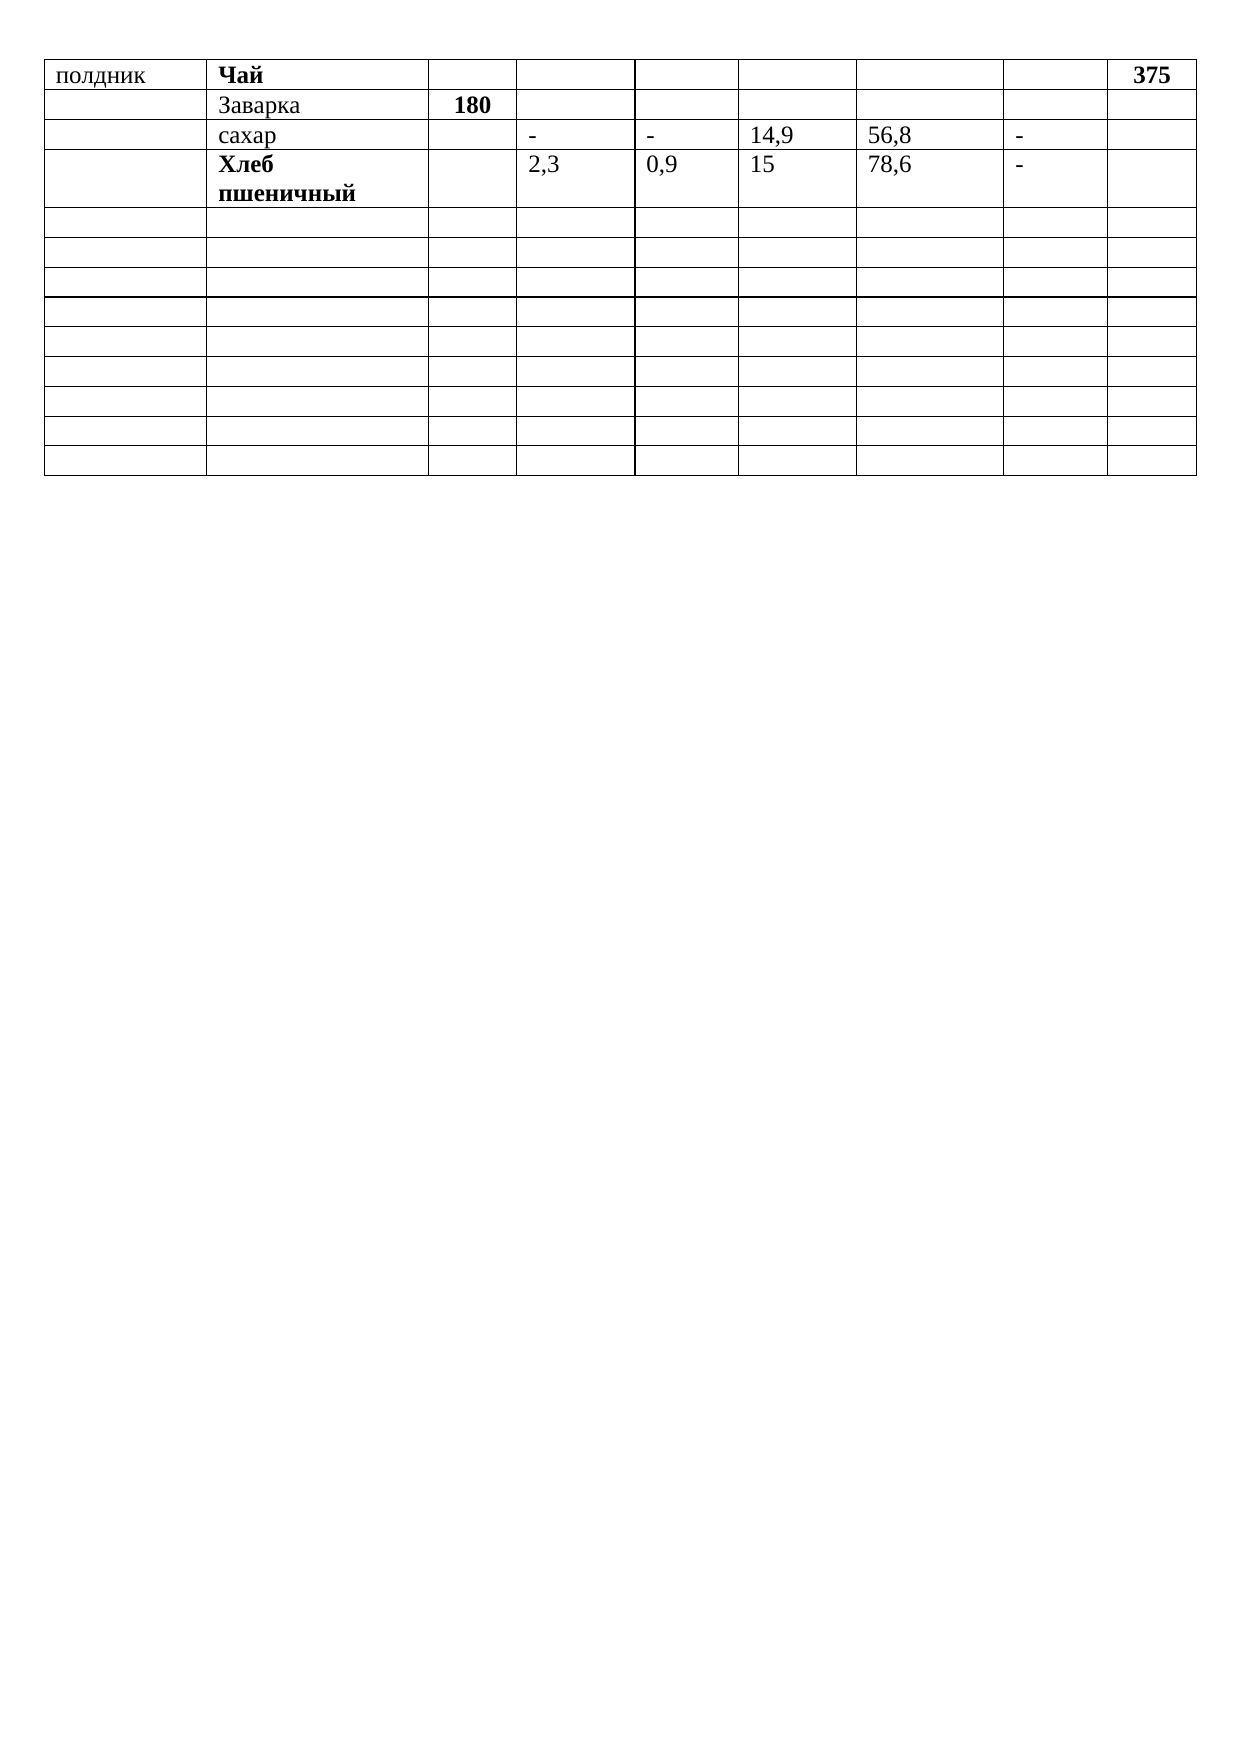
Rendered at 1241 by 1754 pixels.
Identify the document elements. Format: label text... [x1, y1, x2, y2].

table_cell [1004, 387, 1107, 416]
table_cell [517, 238, 634, 267]
table_cell [636, 327, 738, 356]
table_cell [517, 327, 634, 356]
table_cell [1108, 120, 1196, 148]
table_cell [739, 446, 856, 475]
table_cell [45, 208, 206, 237]
table_cell [857, 298, 1003, 326]
table_cell [739, 90, 856, 119]
table_cell 56,8 [857, 120, 1003, 148]
table_cell [739, 238, 856, 267]
table_cell [739, 387, 856, 416]
table_cell 2,3 [517, 150, 634, 207]
table_cell [517, 417, 634, 445]
table_cell [636, 90, 738, 119]
table_cell [207, 208, 428, 237]
table_cell [739, 208, 856, 237]
table_cell [207, 357, 428, 386]
table_cell [857, 90, 1003, 119]
table_cell [739, 268, 856, 296]
table_cell [857, 60, 1003, 89]
table_cell [45, 387, 206, 416]
table_cell [207, 417, 428, 445]
table_cell [429, 417, 516, 445]
table_cell [636, 417, 738, 445]
table_cell Чай [207, 60, 428, 89]
table_cell [1004, 417, 1107, 445]
table_cell [857, 357, 1003, 386]
table_cell [1004, 90, 1107, 119]
table_cell [636, 387, 738, 416]
table_cell [636, 446, 738, 475]
table_cell [636, 60, 738, 89]
table_cell [429, 120, 516, 148]
table_cell [636, 298, 738, 326]
table_cell [1004, 60, 1107, 89]
table_cell [1108, 238, 1196, 267]
table_cell [517, 60, 634, 89]
table_cell [45, 268, 206, 296]
table_cell [207, 387, 428, 416]
table_cell - [636, 120, 738, 148]
table_cell [45, 298, 206, 326]
table_cell [636, 357, 738, 386]
table_cell [857, 268, 1003, 296]
table_cell 0,9 [636, 150, 738, 207]
table_cell полдник [45, 60, 206, 89]
table_cell [739, 357, 856, 386]
table_cell [636, 268, 738, 296]
table_cell [429, 150, 516, 207]
table_cell [1004, 238, 1107, 267]
table_cell [517, 357, 634, 386]
table_cell [1108, 387, 1196, 416]
table_cell [739, 417, 856, 445]
table_cell [1108, 298, 1196, 326]
table_cell [636, 238, 738, 267]
table_cell [739, 298, 856, 326]
table_cell [857, 446, 1003, 475]
table_cell [517, 446, 634, 475]
table_cell [429, 327, 516, 356]
table_cell 14,9 [739, 120, 856, 148]
table_cell [45, 417, 206, 445]
table_cell [207, 327, 428, 356]
table_cell [45, 357, 206, 386]
table_cell [1108, 90, 1196, 119]
table_cell [429, 208, 516, 237]
table_cell [1004, 446, 1107, 475]
table_cell [429, 60, 516, 89]
table_cell 180 [429, 90, 516, 119]
table_cell [857, 208, 1003, 237]
table_cell [45, 446, 206, 475]
table_cell [739, 327, 856, 356]
table_cell [517, 90, 634, 119]
table_cell [207, 446, 428, 475]
table_cell - [1004, 120, 1107, 148]
table_cell [429, 268, 516, 296]
table_cell [1108, 327, 1196, 356]
table_cell - [1004, 150, 1107, 207]
table_cell [429, 298, 516, 326]
table_cell [1108, 357, 1196, 386]
table_cell Хлеб пшеничный [207, 150, 428, 207]
table_cell [517, 298, 634, 326]
table_cell Заварка [207, 90, 428, 119]
table_cell [1108, 208, 1196, 237]
table_cell [1108, 417, 1196, 445]
table_cell [45, 150, 206, 207]
table_cell [517, 387, 634, 416]
table_cell [1004, 208, 1107, 237]
table_cell [45, 238, 206, 267]
table_cell [517, 208, 634, 237]
table_cell [207, 268, 428, 296]
table_cell [1108, 268, 1196, 296]
table_cell [429, 446, 516, 475]
table_cell [1004, 327, 1107, 356]
table_cell - [517, 120, 634, 148]
table_cell [45, 90, 206, 119]
table_cell [857, 387, 1003, 416]
table_cell [1004, 268, 1107, 296]
table_cell 78,6 [857, 150, 1003, 207]
table_cell 15 [739, 150, 856, 207]
table_cell [1108, 150, 1196, 207]
table_cell [45, 327, 206, 356]
table_cell [636, 208, 738, 237]
table_cell [857, 327, 1003, 356]
table_cell [857, 238, 1003, 267]
table_cell [517, 268, 634, 296]
table_cell [429, 357, 516, 386]
table_cell [45, 120, 206, 148]
table_cell [1108, 446, 1196, 475]
table_cell 375 [1108, 60, 1196, 89]
table_cell сахар [207, 120, 428, 148]
table_cell [429, 238, 516, 267]
table_cell [857, 417, 1003, 445]
table_cell [207, 238, 428, 267]
table_cell [1004, 357, 1107, 386]
table_cell [739, 60, 856, 89]
table_cell [1004, 298, 1107, 326]
table_cell [429, 387, 516, 416]
table_cell [207, 298, 428, 326]
